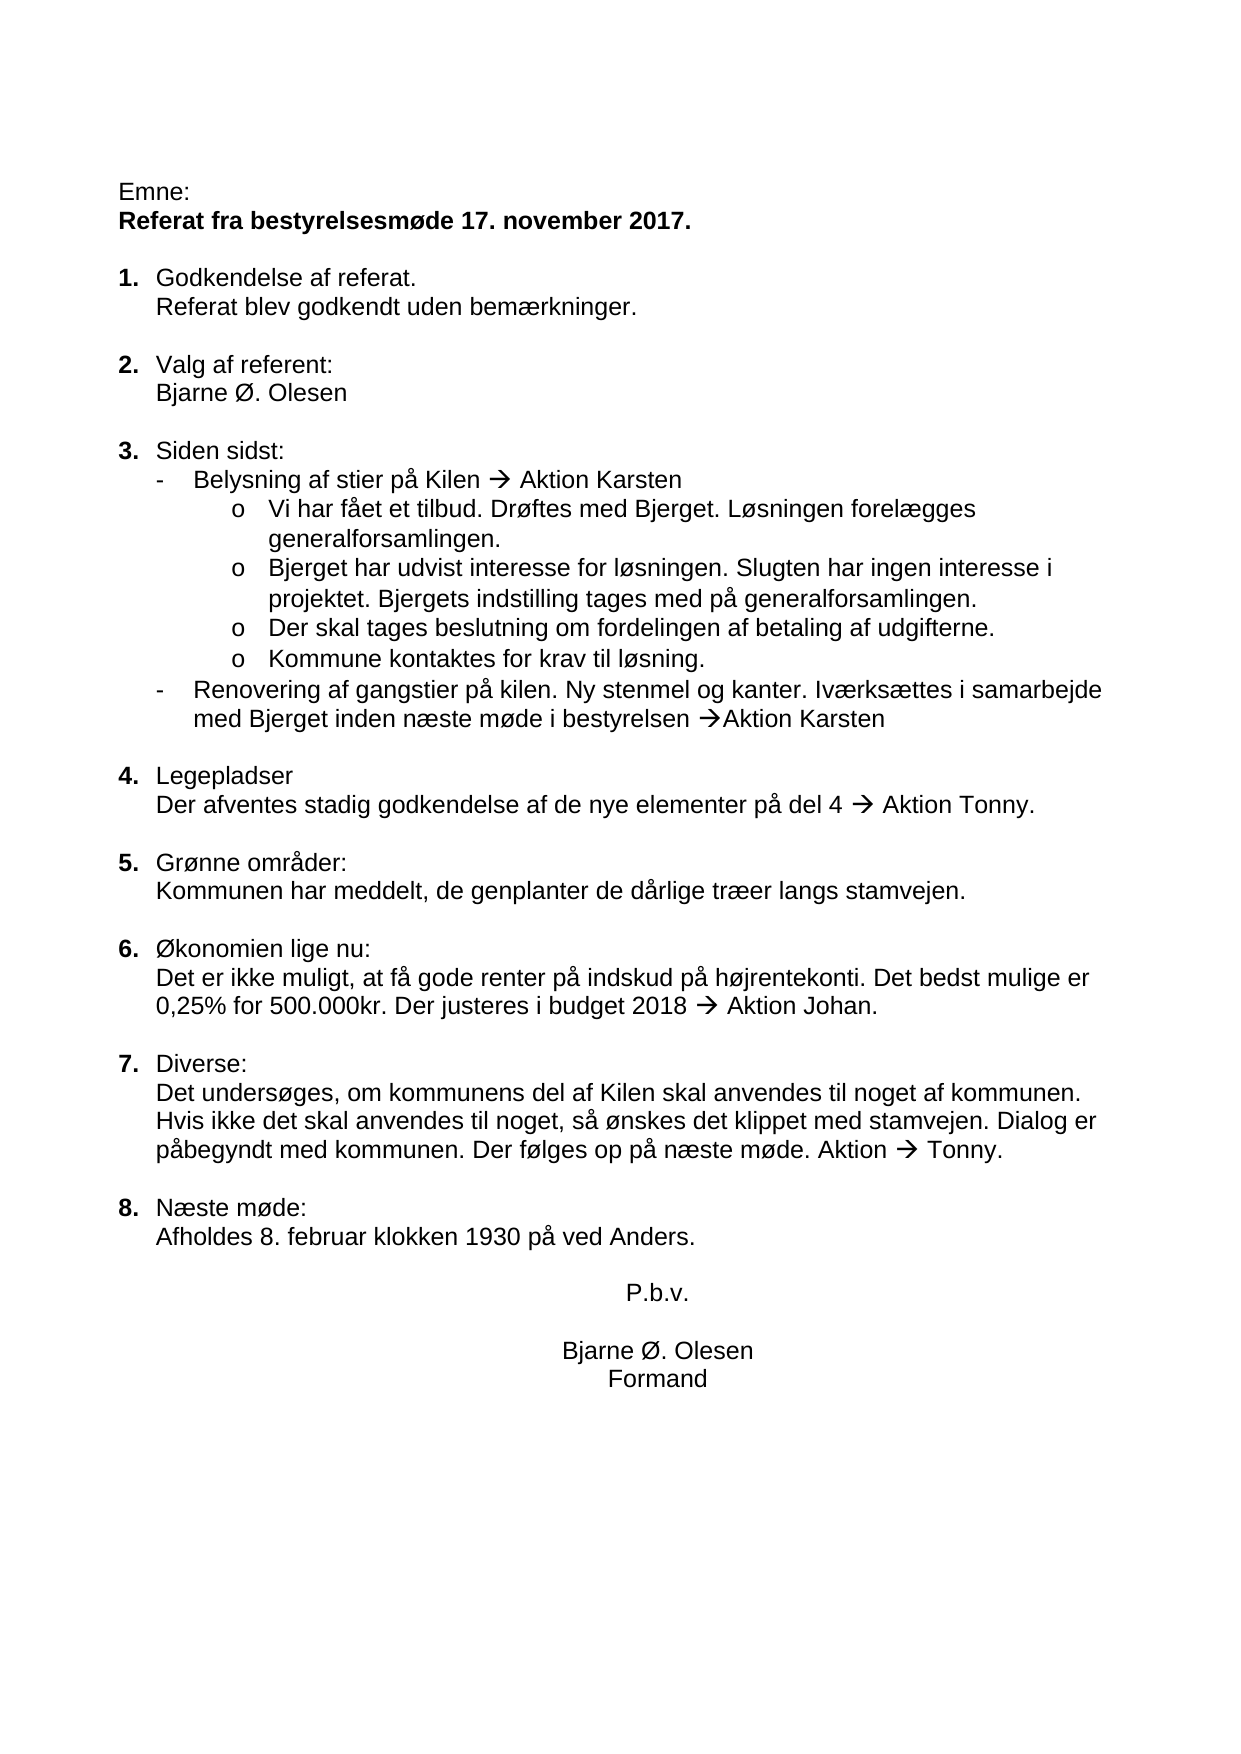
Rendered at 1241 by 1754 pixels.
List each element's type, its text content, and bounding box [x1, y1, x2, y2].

text Afholdes 8. februar klokken 1930 på ved Anders. [118, 1221, 1122, 1250]
list Grønne områder: [118, 847, 1122, 876]
list Diverse: [118, 1049, 1122, 1078]
list Næste møde: [118, 1193, 1122, 1221]
list Økonomien lige nu: [118, 934, 1122, 962]
list Belysning af stier på Kilen Aktion Karsten [156, 465, 1122, 493]
text Emne: [118, 177, 1122, 206]
list Kommunen har meddelt, de genplanter de dårlige træer langs stamvejen. [156, 876, 1122, 905]
list Vi har fået et tilbud. Drøftes med Bjerget. Løsningen forelægges generalforsamlingen. [231, 493, 1122, 553]
list Bjerget har udvist interesse for løsningen. Slugten har ingen interesse i projektet. Bjergets indstilling tages med på generalforsamlingen. [231, 553, 1122, 613]
list Siden sidst: [118, 436, 1122, 465]
list Det er ikke muligt, at få gode renter på indskud på højrentekonti. Det bedst mulige er 0,25% for 500.000kr. Der justeres i budget 2018 Aktion Johan. [156, 962, 1122, 1020]
list Referat blev godkendt uden bemærkninger. [156, 292, 1122, 321]
list P.b.v. [193, 1278, 1122, 1307]
list Bjarne Ø. Olesen [193, 1336, 1122, 1364]
list Renovering af gangstier på kilen. Ny stenmel og kanter. Iværksættes i samarbejde med Bjerget inden næste møde i bestyrelsen Aktion Karsten [156, 675, 1122, 732]
list Formand [193, 1364, 1122, 1393]
text Det undersøges, om kommunens del af Kilen skal anvendes til noget af kommunen. Hvis ikke det skal anvendes til noget, så ønskes det klippet med stamvejen. Dialog er påbegyndt med kommunen. Der følges op på næste møde. Aktion Tonny. [156, 1078, 1122, 1164]
list Der afventes stadig godkendelse af de nye elementer på del 4 Aktion Tonny. [156, 790, 1122, 819]
list Der skal tages beslutning om fordelingen af betaling af udgifterne. [231, 613, 1122, 644]
list Godkendelse af referat. [118, 263, 1122, 292]
list Kommune kontaktes for krav til løsning. [231, 644, 1122, 675]
list Valg af referent: [118, 350, 1122, 378]
text Referat fra bestyrelsesmøde 17. november 2017. [118, 206, 1122, 235]
list Legepladser [118, 761, 1122, 790]
text Bjarne Ø. Olesen [156, 378, 1122, 407]
